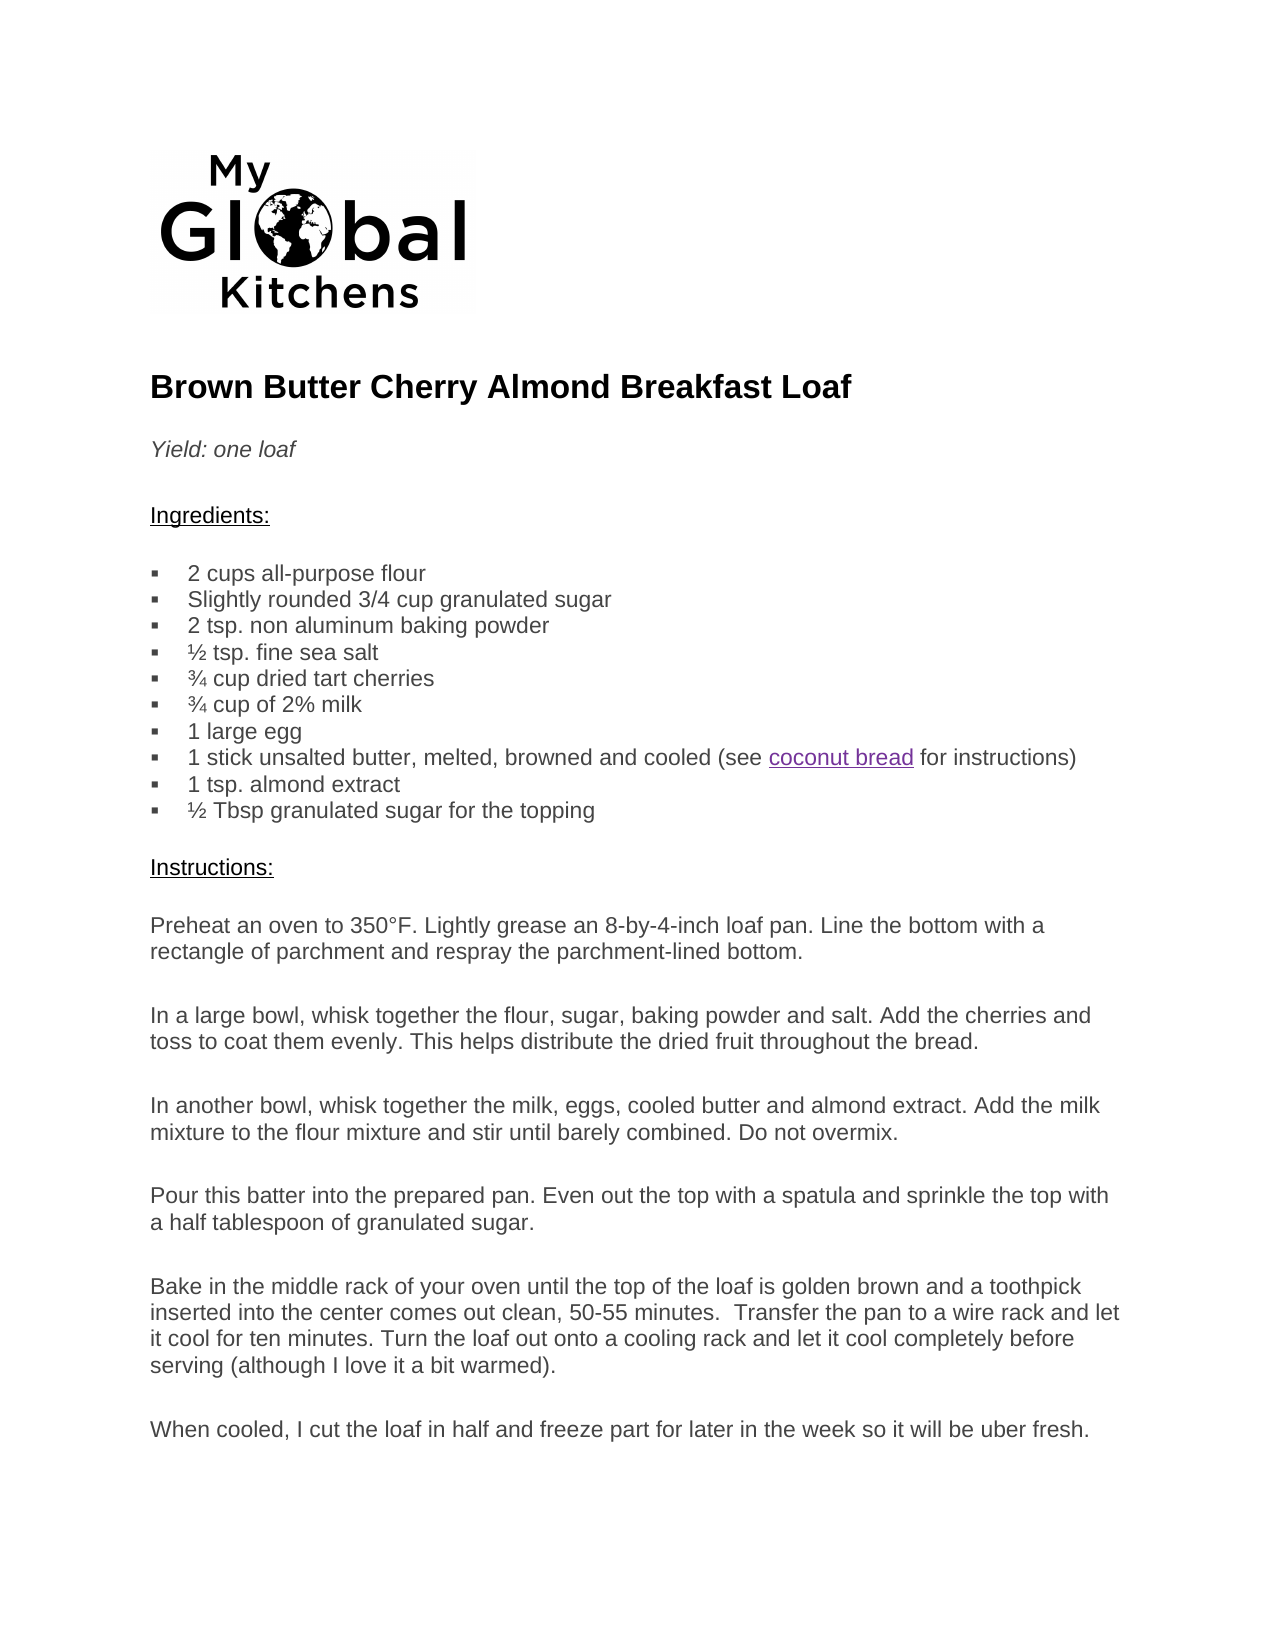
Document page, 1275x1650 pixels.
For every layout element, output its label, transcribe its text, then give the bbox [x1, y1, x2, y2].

text In another bowl, whisk together the milk, eggs, cooled butter and almond extract. Add the milk mixture to the flour mixture and stir until barely combined. Do not overmix. [150, 1092, 1125, 1145]
text Pour this batter into the prepared pan. Even out the top with a spatula and sprinkle the top with a half tablespoon of granulated sugar. [150, 1182, 1125, 1235]
text Bake in the middle rack of your oven until the top of the loaf is golden brown and a toothpick inserted into the center comes out clean, 50-55 minutes. Transfer the pan to a wire rack and let it cool for ten minutes. Turn the loaf out onto a cooling rack and let it cool completely before serving (although I love it a bit warmed). [150, 1273, 1125, 1378]
list Slightly rounded 3/4 cup granulated sugar [150, 586, 1125, 612]
subtitle Ingredients: [150, 500, 1125, 528]
list 2 tsp. non aluminum baking powder [150, 612, 1125, 639]
subtitle Brown Butter Cherry Almond Breakfast Loaf [150, 367, 1125, 405]
list ¾ cup of 2% milk [150, 691, 1125, 718]
text Yield: one loaf [150, 436, 1125, 463]
text Preheat an oven to 350°F. Lightly grease an 8-by-4-inch loaf pan. Line the bottom with a rectangle of parchment and respray the parchment-lined bottom. [150, 912, 1125, 964]
list 1 tsp. almond extract [150, 771, 1125, 797]
list 2 cups all-purpose flour [150, 560, 1125, 586]
text In a large bowl, whisk together the flour, sugar, baking powder and salt. Add the cherries and toss to coat them evenly. This helps distribute the dried fruit throughout the bread. [150, 1002, 1125, 1055]
list 1 large egg [150, 718, 1125, 744]
picture [150, 150, 476, 314]
list ½ tsp. fine sea salt [150, 639, 1125, 665]
subtitle Instructions: [150, 852, 1125, 881]
list ¾ cup dried tart cherries [150, 665, 1125, 691]
list ½ Tbsp granulated sugar for the topping [150, 797, 1125, 823]
list 1 stick unsalted butter, melted, browned and cooled (see coconut bread for instructions) [150, 744, 1125, 771]
text When cooled, I cut the loaf in half and freeze part for later in the week so it will be uber fresh. [150, 1416, 1125, 1442]
